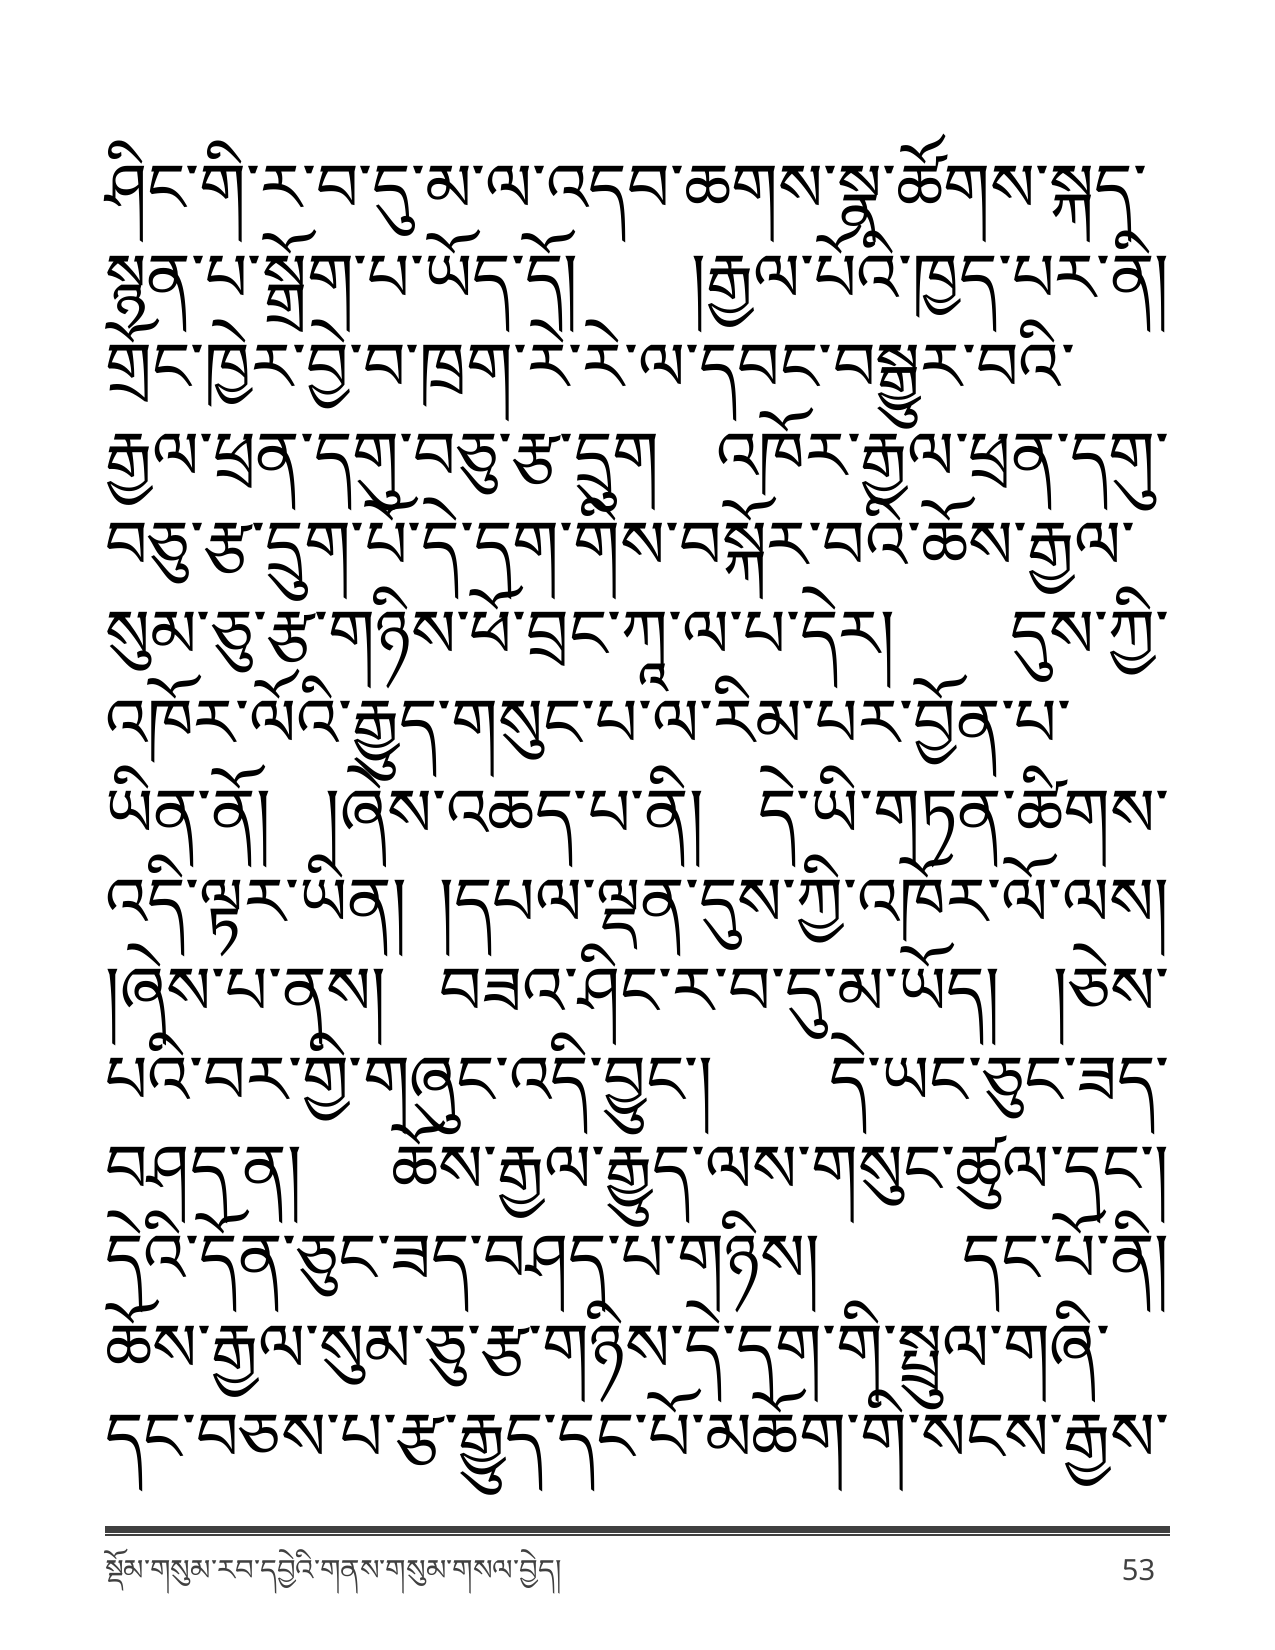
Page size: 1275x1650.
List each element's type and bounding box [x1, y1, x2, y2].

text [105, 150, 1170, 1476]
